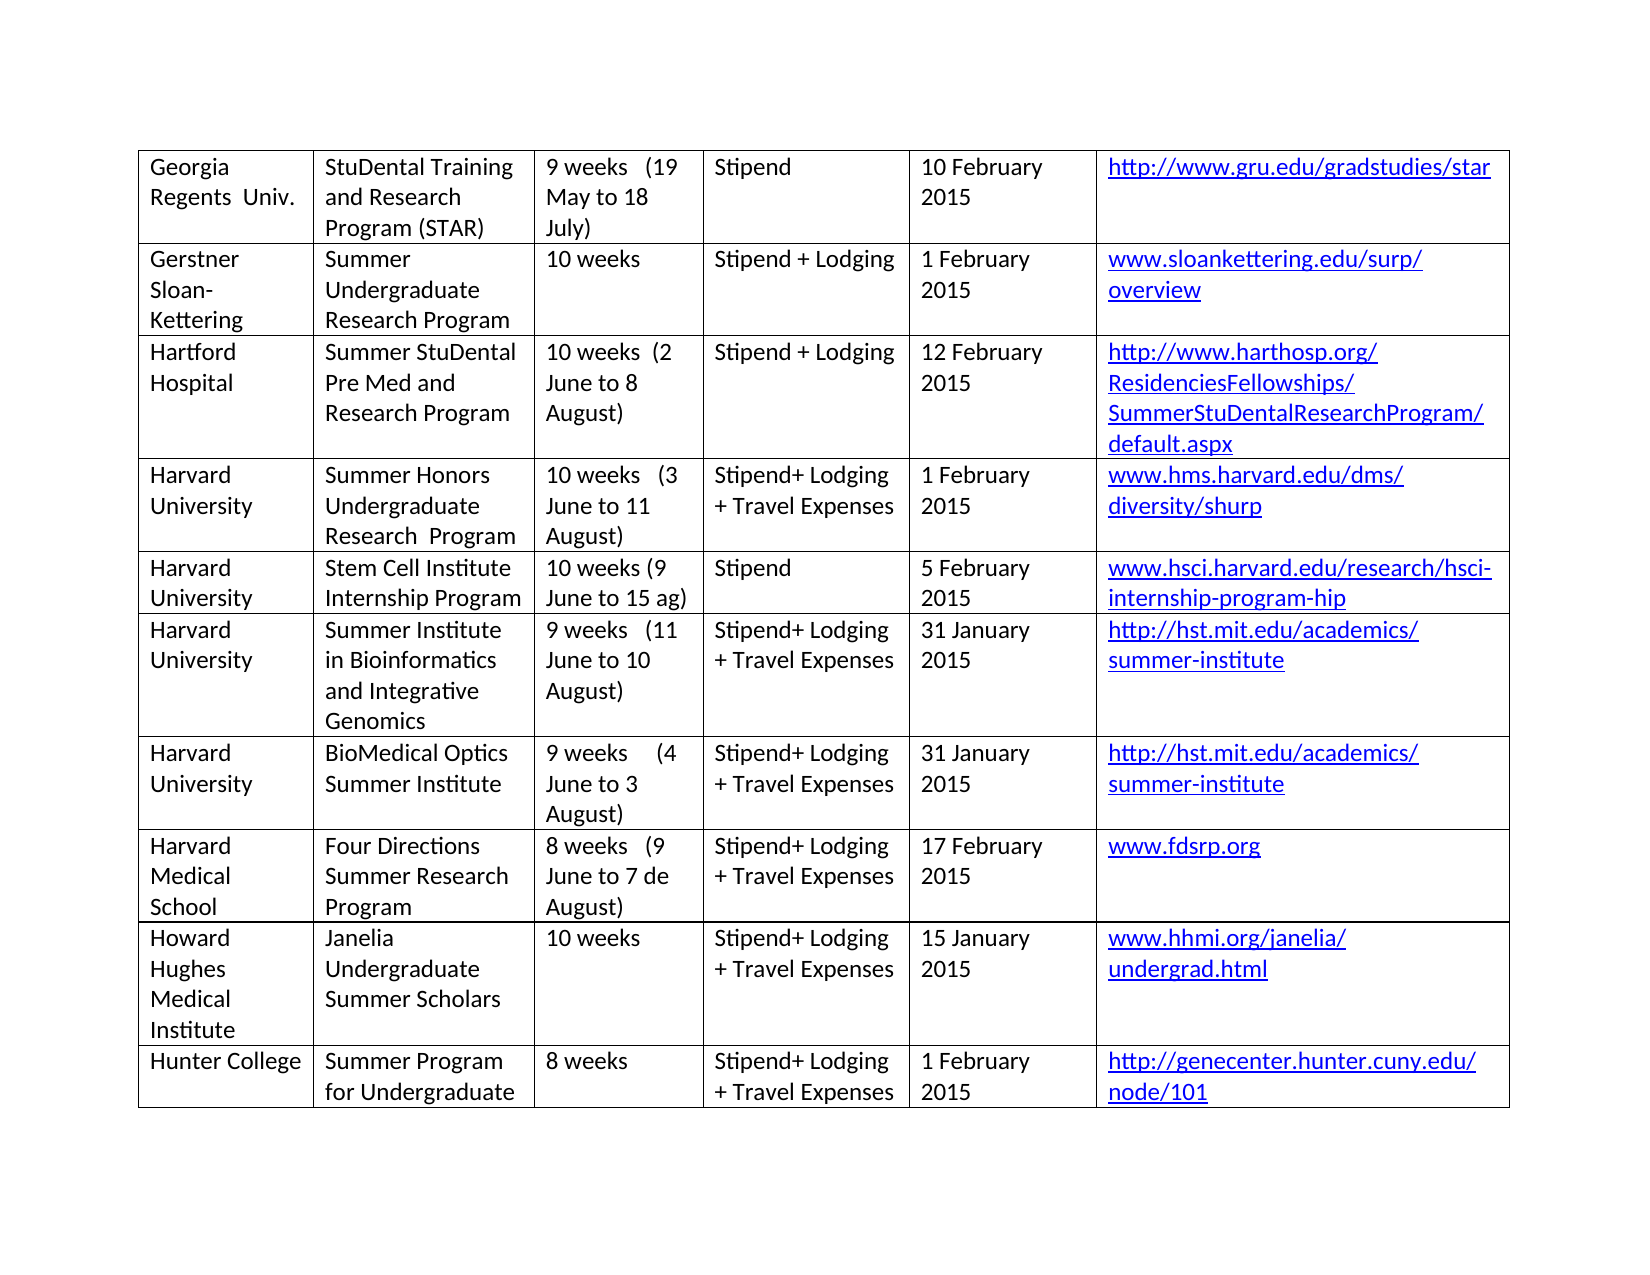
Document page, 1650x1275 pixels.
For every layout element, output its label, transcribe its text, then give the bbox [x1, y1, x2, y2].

table_cell www.sloankettering.edu/surp/overview [1097, 244, 1509, 335]
table_cell Stipend+ Lodging + Travel Expenses [704, 459, 909, 551]
table_cell 10 February 2015 [910, 151, 1096, 243]
table_cell 31 January 2015 [910, 737, 1096, 829]
table_cell Harvard University [139, 552, 313, 613]
table_cell 1 February 2015 [910, 459, 1096, 551]
table_cell Howard Hughes Medical Institute [139, 923, 313, 1044]
table_cell Four Directions Summer Research Program [314, 830, 534, 921]
table_cell Stipend+ Lodging + Travel Expenses [704, 737, 909, 829]
table_cell Summer Undergraduate Research Program [314, 244, 534, 335]
table_cell 15 January 2015 [910, 923, 1096, 1044]
table_cell Stipend+ Lodging + Travel Expenses [704, 923, 909, 1044]
table_cell 9 weeks (19 May to 18 July) [535, 151, 703, 243]
table_cell Stem Cell Institute Internship Program [314, 552, 534, 613]
table_cell http://www.gru.edu/gradstudies/star [1097, 151, 1509, 243]
table_cell 8 weeks [535, 1046, 703, 1107]
table_cell 9 weeks (11 June to 10 August) [535, 614, 703, 736]
table_cell 12 February 2015 [910, 336, 1096, 458]
table_cell http://hst.mit.edu/academics/summer-institute [1097, 737, 1509, 829]
table_cell 9 weeks (4 June to 3 August) [535, 737, 703, 829]
table_cell Stipend [704, 151, 909, 243]
table_cell BioMedical Optics Summer Institute [314, 737, 534, 829]
table_cell Hartford Hospital [139, 336, 313, 458]
table_cell www.hhmi.org/janelia/undergrad.html [1097, 923, 1509, 1044]
table_cell Summer Institute in Bioinformatics and Integrative Genomics [314, 614, 534, 736]
table_cell 10 weeks (2 June to 8 August) [535, 336, 703, 458]
table_cell Harvard University [139, 459, 313, 551]
table_cell Stipend + Lodging [704, 336, 909, 458]
table_cell 17 February 2015 [910, 830, 1096, 921]
table_cell 10 weeks (3 June to 11 August) [535, 459, 703, 551]
table_cell 10 weeks (9 June to 15 ag) [535, 552, 703, 613]
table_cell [314, 1046, 534, 1107]
table_cell Summer Honors Undergraduate Research Program [314, 459, 534, 551]
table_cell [1097, 1046, 1509, 1107]
table_cell 31 January 2015 [910, 614, 1096, 736]
table_cell 1 February 2015 [910, 1046, 1096, 1107]
table_cell Stipend [704, 552, 909, 613]
table_cell 1 February 2015 [910, 244, 1096, 335]
table_cell http://hst.mit.edu/academics/summer-institute [1097, 614, 1509, 736]
table_cell StuDental Training and Research Program (STAR) [314, 151, 534, 243]
table_cell Janelia Undergraduate Summer Scholars [314, 923, 534, 1044]
table_cell Stipend + Lodging [704, 244, 909, 335]
table_cell Stipend+ Lodging + Travel Expenses [704, 830, 909, 921]
table_cell Summer StuDental Pre Med and Research Program [314, 336, 534, 458]
table_cell 10 weeks [535, 244, 703, 335]
table_cell 10 weeks [535, 923, 703, 1044]
table_cell 5 February 2015 [910, 552, 1096, 613]
table_cell 8 weeks (9 June to 7 de August) [535, 830, 703, 921]
table_cell Harvard University [139, 614, 313, 736]
table_cell Georgia Regents Univ. [139, 151, 313, 243]
table_cell www.hms.harvard.edu/dms/diversity/shurp [1097, 459, 1509, 551]
table_cell www.hsci.harvard.edu/research/hsci-internship-program-hip [1097, 552, 1509, 613]
table_cell Harvard Medical School [139, 830, 313, 921]
table_cell http://www.harthosp.org/ResidenciesFellowships/SummerStuDentalResearchProgram/default.aspx [1097, 336, 1509, 458]
table_cell www.fdsrp.org [1097, 830, 1509, 921]
table_cell Hunter College [139, 1046, 313, 1107]
table_cell Harvard University [139, 737, 313, 829]
table_cell Stipend+ Lodging + Travel Expenses [704, 614, 909, 736]
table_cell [704, 1046, 909, 1107]
table_cell Gerstner Sloan-Kettering [139, 244, 313, 335]
